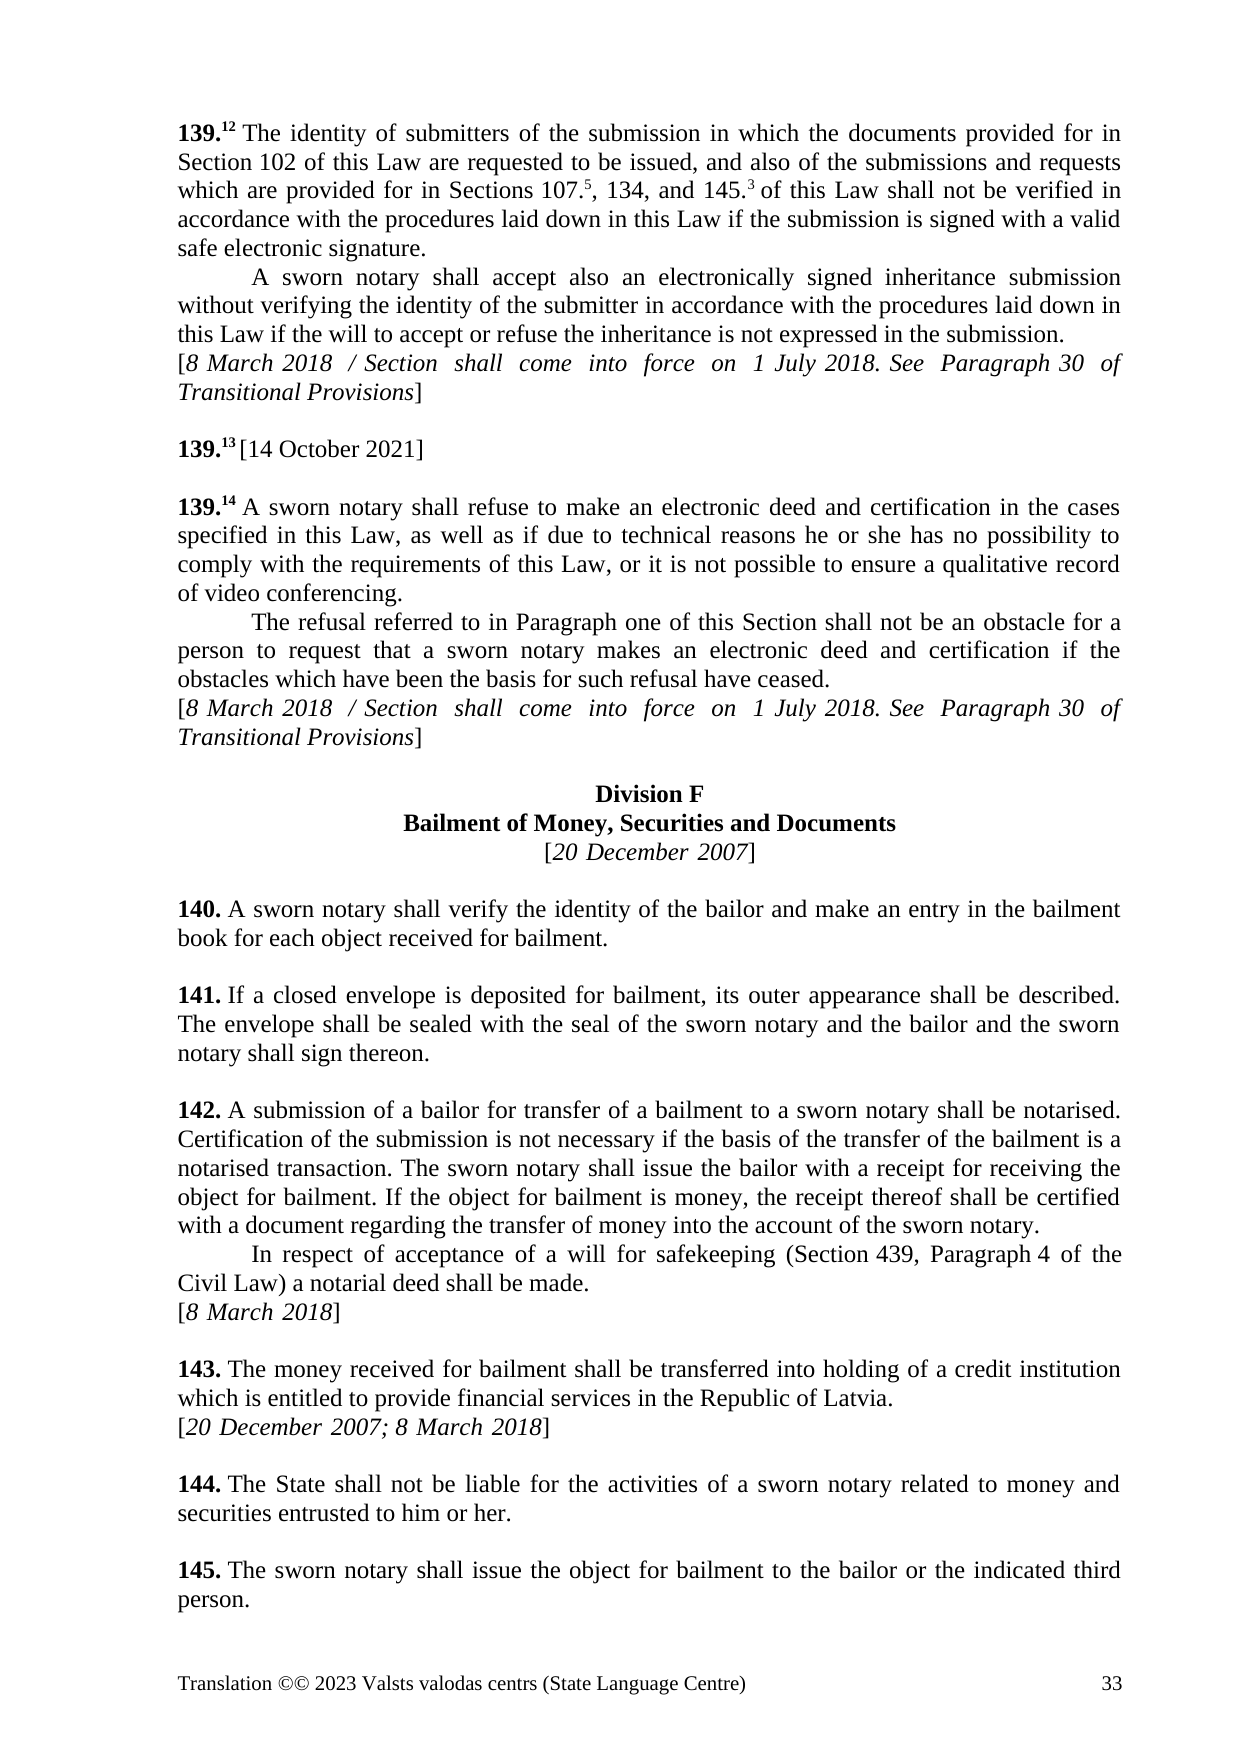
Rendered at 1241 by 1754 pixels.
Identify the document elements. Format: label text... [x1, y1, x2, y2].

text 141. If a closed envelope is deposited for bailment, its outer appearance shall be described. The envelope shall be sealed with the seal of the sworn notary and the bailor and the sworn notary shall sign thereon. [177, 981, 1122, 1067]
text A sworn notary shall accept also an electronically signed inheritance submission without verifying the identity of the submitter in accordance with the procedures laid down in this Law if the will to accept or refuse the inheritance is not expressed in the submission. [177, 262, 1122, 348]
text 140. A sworn notary shall verify the identity of the bailor and make an entry in the bailment book for each object received for bailment. [177, 894, 1122, 952]
text 142. A submission of a bailor for transfer of a bailment to a sworn notary shall be notarised. Certification of the submission is not necessary if the basis of the transfer of the bailment is a notarised transaction. The sworn notary shall issue the bailor with a receipt for receiving the object for bailment. If the object for bailment is money, the receipt thereof shall be certified with a document regarding the transfer of money into the account of the sworn notary. [177, 1096, 1122, 1239]
text 139.14 A sworn notary shall refuse to make an electronic deed and certification in the cases specified in this Law, as well as if due to technical reasons he or she has no possibility to comply with the requirements of this Law, or it is not possible to ensure a qualitative record of video conferencing. [177, 492, 1122, 607]
text 139.12 The identity of submitters of the submission in which the documents provided for in Section 102 of this Law are requested to be issued, and also of the submissions and requests which are provided for in Sections 107.5, 134, and 145.3 of this Law shall not be verified in accordance with the procedures laid down in this Law if the submission is signed with a valid safe electronic signature. [177, 118, 1122, 262]
text [8 March 2018 / Section shall come into force on 1 July 2018. See Paragraph 30 of Transitional Provisions] [177, 348, 1122, 406]
text 139.13 [14 October 2021] [177, 434, 1122, 463]
text 144. The State shall not be liable for the activities of a sworn notary related to money and securities entrusted to him or her. [177, 1469, 1122, 1527]
text Division F [177, 779, 1122, 808]
text In respect of acceptance of a will for safekeeping (Section 439, Paragraph 4 of the Civil Law) a notarial deed shall be made. [177, 1239, 1122, 1297]
text [20 December 2007; 8 March 2018] [177, 1412, 1122, 1441]
text The refusal referred to in Paragraph one of this Section shall not be an obstacle for a person to request that a sworn notary makes an electronic deed and certification if the obstacles which have been the basis for such refusal have ceased. [177, 607, 1122, 693]
text [8 March 2018] [177, 1297, 1122, 1326]
text 143. The money received for bailment shall be transferred into holding of a credit institution which is entitled to provide financial services in the Republic of Latvia. [177, 1354, 1122, 1412]
text [8 March 2018 / Section shall come into force on 1 July 2018. See Paragraph 30 of Transitional Provisions] [177, 693, 1122, 751]
text Bailment of Money, Securities and Documents [177, 808, 1122, 837]
text [20 December 2007] [177, 837, 1122, 866]
text 145. The sworn notary shall issue the object for bailment to the bailor or the indicated third person. [177, 1556, 1122, 1613]
